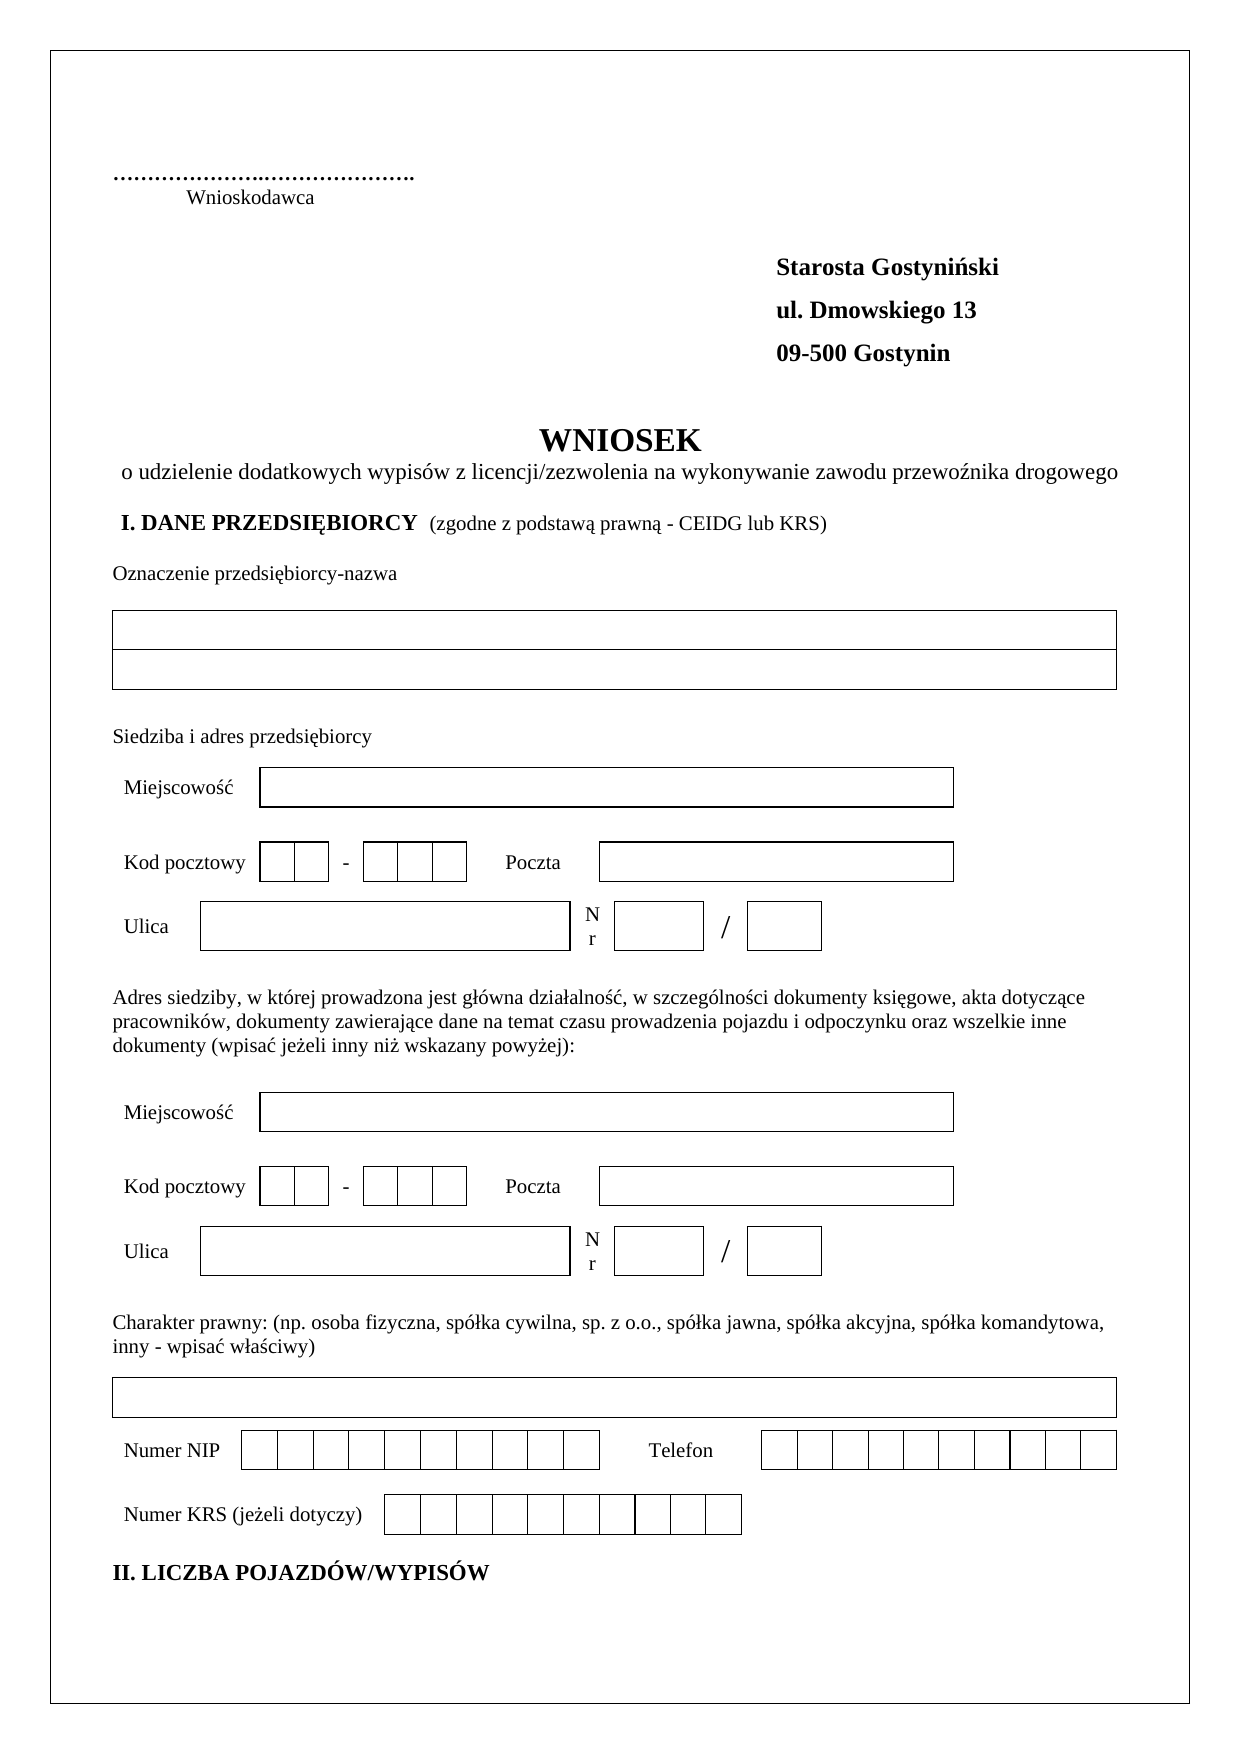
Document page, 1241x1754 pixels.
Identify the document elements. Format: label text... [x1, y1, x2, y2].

text I. DANE PRZEDSIĘBIORCY (zgodne z podstawą prawną - CEIDG lub KRS) [112, 509, 1128, 536]
table_header [798, 1431, 832, 1469]
table_header [1046, 1431, 1080, 1469]
table_header [457, 1431, 492, 1469]
table_header [615, 1227, 703, 1275]
table_header [421, 1431, 456, 1469]
table_header Numer KRS (jeżeli dotyczy) [112, 1494, 384, 1533]
text Charakter prawny: (np. osoba fizyczna, spółka cywilna, sp. z o.o., spółka jawna, spółka akcyjna, spółka komandytowa, inny - wpisać właściwy) [112, 1310, 1128, 1358]
table_header / [704, 901, 747, 950]
table_header Numer NIP [112, 1430, 241, 1469]
table_header [904, 1431, 938, 1469]
table_header [528, 1431, 563, 1469]
table_header [564, 1495, 599, 1533]
table_header [295, 843, 328, 881]
table_header [671, 1495, 705, 1533]
table_header [748, 902, 821, 950]
table_header - [329, 841, 363, 881]
table_header [748, 1227, 821, 1275]
table_header [385, 1495, 420, 1533]
text o udzielenie dodatkowych wypisów z licencji/zezwolenia na wykonywanie zawodu przewoźnika drogowego [112, 458, 1128, 484]
table_header Poczta [467, 841, 599, 881]
table_header Telefon [600, 1430, 761, 1469]
text ………………….…………………. [112, 161, 1128, 185]
table_header [1081, 1431, 1116, 1469]
table_header [314, 1431, 348, 1469]
table_header - [329, 1166, 363, 1205]
table_header [261, 1093, 953, 1131]
text Adres siedziby, w której prowadzona jest główna działalność, w szczególności dokumenty księgowe, akta dotyczące pracowników, dokumenty zawierające dane na temat czasu prowadzenia pojazdu i odpoczynku oraz wszelkie inne dokumenty (wpisać jeżeli inny niż wskazany powyżej): [112, 985, 1128, 1057]
text WNIOSEK [112, 420, 1128, 458]
table_header [113, 1378, 1116, 1417]
table_header [528, 1495, 563, 1533]
table_header Ulica [112, 901, 200, 950]
table_header [295, 1167, 328, 1205]
table_header Ulica [112, 1226, 200, 1275]
table_header [600, 1495, 634, 1533]
table_header [615, 902, 703, 950]
table_header [364, 843, 397, 881]
text Oznaczenie przedsiębiorcy-nazwa [112, 561, 1128, 585]
table_header [869, 1431, 903, 1469]
table_cell [113, 650, 1116, 689]
table_header [762, 1431, 797, 1469]
table_header [833, 1431, 868, 1469]
table_header [261, 1167, 294, 1205]
table_header Miejscowość [112, 767, 259, 806]
table_header [261, 843, 294, 881]
text Wnioskodawca [112, 185, 1128, 209]
table_header Kod pocztowy [112, 1166, 259, 1205]
table_header [385, 1431, 420, 1469]
table_header Nr [571, 1226, 614, 1275]
table_header [706, 1495, 741, 1533]
table_header [201, 902, 569, 950]
table_header [261, 768, 953, 806]
table_header [242, 1431, 277, 1469]
table_header [278, 1431, 313, 1469]
table_header [349, 1431, 384, 1469]
text II. LICZBA POJAZDÓW/WYPISÓW [112, 1558, 1128, 1585]
table_header [564, 1431, 599, 1469]
table_header [600, 843, 953, 881]
table_header [421, 1495, 456, 1533]
table_header [493, 1495, 527, 1533]
table_header [201, 1227, 569, 1275]
table_header [493, 1431, 527, 1469]
table_header [600, 1167, 953, 1205]
text Starosta Gostyniński ul. Dmowskiego 13 09-500 Gostynin [776, 252, 1128, 367]
table_header [975, 1431, 1009, 1469]
table_header [433, 843, 466, 881]
table_header [433, 1167, 466, 1205]
table_header [398, 1167, 432, 1205]
table_header [113, 611, 1116, 649]
table_header Poczta [467, 1166, 599, 1205]
table_header [457, 1495, 492, 1533]
table_header Nr [571, 901, 614, 950]
table_header [939, 1431, 974, 1469]
table_header [364, 1167, 397, 1205]
text Siedziba i adres przedsiębiorcy [112, 724, 1128, 748]
table_header [398, 843, 432, 881]
table_header [636, 1495, 670, 1533]
table_header Miejscowość [112, 1092, 259, 1131]
table_header Kod pocztowy [112, 841, 259, 881]
table_header [1011, 1431, 1045, 1469]
table_header / [704, 1226, 747, 1275]
